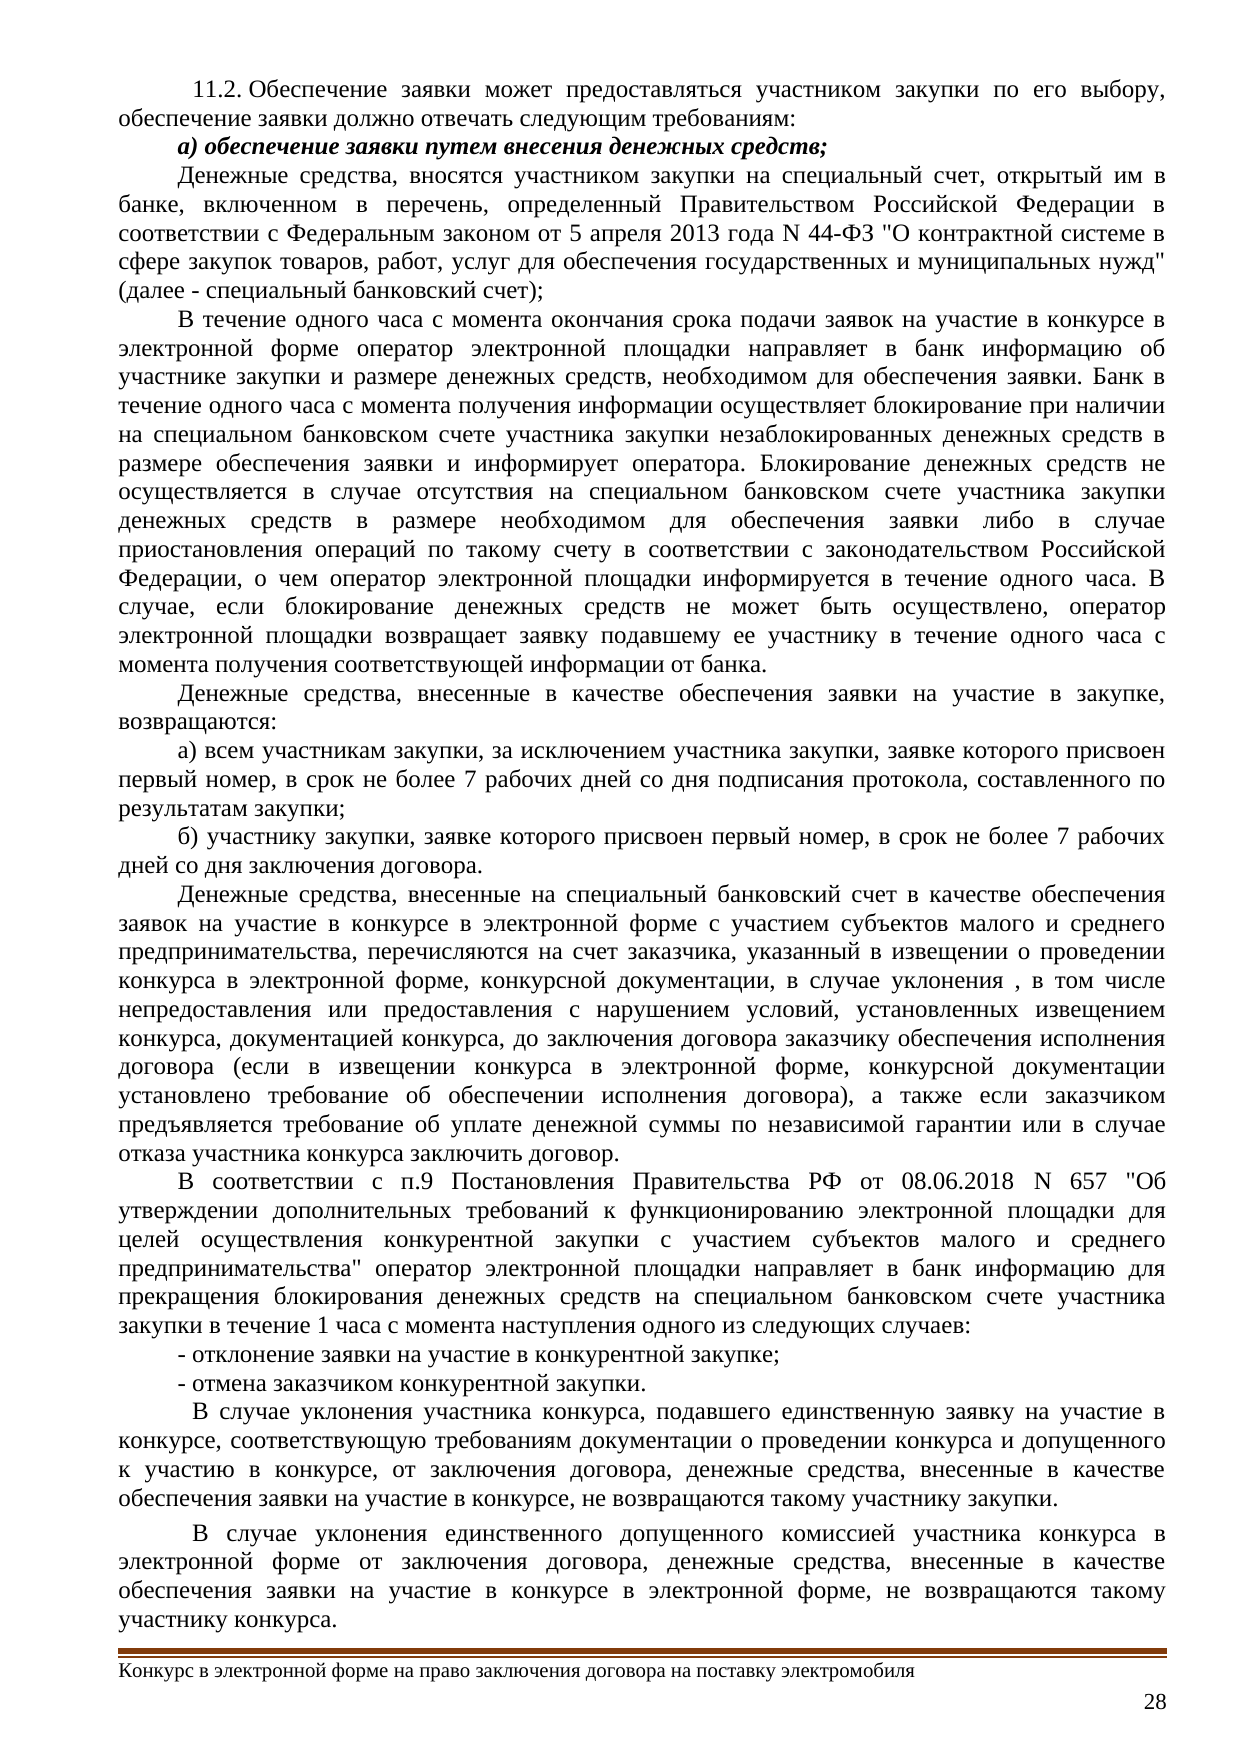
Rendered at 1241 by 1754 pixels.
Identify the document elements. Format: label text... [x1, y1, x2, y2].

text а) всем участникам закупки, за исключением участника закупки, заявке которого присвоен первый номер, в срок не более 7 рабочих дней со дня подписания протокола, составленного по результатам закупки; [118, 735, 1167, 821]
text В случае уклонения единственного допущенного комиссией участника конкурса в электронной форме от заключения договора, денежные средства, внесенные в качестве обеспечения заявки на участие в конкурсе в электронной форме, не возвращаются такому участнику конкурса. [118, 1518, 1167, 1633]
text - отклонение заявки на участие в конкурентной закупке; [118, 1339, 1167, 1368]
text - отмена заказчиком конкурентной закупки. [118, 1368, 1167, 1396]
text 11.2. Обеспечение заявки может предоставляться участником закупки по его выбору, обеспечение заявки должно отвечать следующим требованиям: [118, 74, 1167, 131]
text В соответствии с п.9 Постановления Правительства РФ от 08.06.2018 N 657 "Об утверждении дополнительных требований к функционированию электронной площадки для целей осуществления конкурентной закупки с участием субъектов малого и среднего предпринимательства" оператор электронной площадки направляет в банк информацию для прекращения блокирования денежных средств на специальном банковском счете участника закупки в течение 1 часа с момента наступления одного из следующих случаев: [118, 1166, 1167, 1339]
text Денежные средства, внесенные на специальный банковский счет в качестве обеспечения заявок на участие в конкурсе в электронной форме с участием субъектов малого и среднего предпринимательства, перечисляются на счет заказчика, указанный в извещении о проведении конкурса в электронной форме, конкурсной документации, в случае уклонения , в том числе непредоставления или предоставления с нарушением условий, установленных извещением конкурса, документацией конкурса, до заключения договора заказчику обеспечения исполнения договора (если в извещении конкурса в электронной форме, конкурсной документации установлено требование об обеспечении исполнения договора), а также если заказчиком предъявляется требование об уплате денежной суммы по независимой гарантии или в случае отказа участника конкурса заключить договор. [118, 879, 1167, 1166]
text В случае уклонения участника конкурса, подавшего единственную заявку на участие в конкурсе, соответствующую требованиям документации о проведении конкурса и допущенного к участию в конкурсе, от заключения договора, денежные средства, внесенные в качестве обеспечения заявки на участие в конкурсе, не возвращаются такому участнику закупки. [118, 1396, 1167, 1511]
text В течение одного часа с момента окончания срока подачи заявок на участие в конкурсе в электронной форме оператор электронной площадки направляет в банк информацию об участнике закупки и размере денежных средств, необходимом для обеспечения заявки. Банк в течение одного часа с момента получения информации осуществляет блокирование при наличии на специальном банковском счете участника закупки незаблокированных денежных средств в размере обеспечения заявки и информирует оператора. Блокирование денежных средств не осуществляется в случае отсутствия на специальном банковском счете участника закупки денежных средств в размере необходимом для обеспечения заявки либо в случае приостановления операций по такому счету в соответствии с законодательством Российской Федерации, о чем оператор электронной площадки информируется в течение одного часа. В случае, если блокирование денежных средств не может быть осуществлено, оператор электронной площадки возвращает заявку подавшему ее участнику в течение одного часа с момента получения соответствующей информации от банка. [118, 304, 1167, 678]
text б) участнику закупки, заявке которого присвоен первый номер, в срок не более 7 рабочих дней со дня заключения договора. [118, 821, 1167, 879]
text Денежные средства, вносятся участником закупки на специальный счет, открытый им в банке, включенном в перечень, определенный Правительством Российской Федерации в соответствии с Федеральным законом от 5 апреля 2013 года N 44-ФЗ "О контрактной системе в сфере закупок товаров, работ, услуг для обеспечения государственных и муниципальных нужд" (далее - специальный банковский счет); [118, 160, 1167, 304]
text а) обеспечение заявки путем внесения денежных средств; [118, 131, 1167, 160]
text Денежные средства, внесенные в качестве обеспечения заявки на участие в закупке, возвращаются: [118, 678, 1167, 735]
